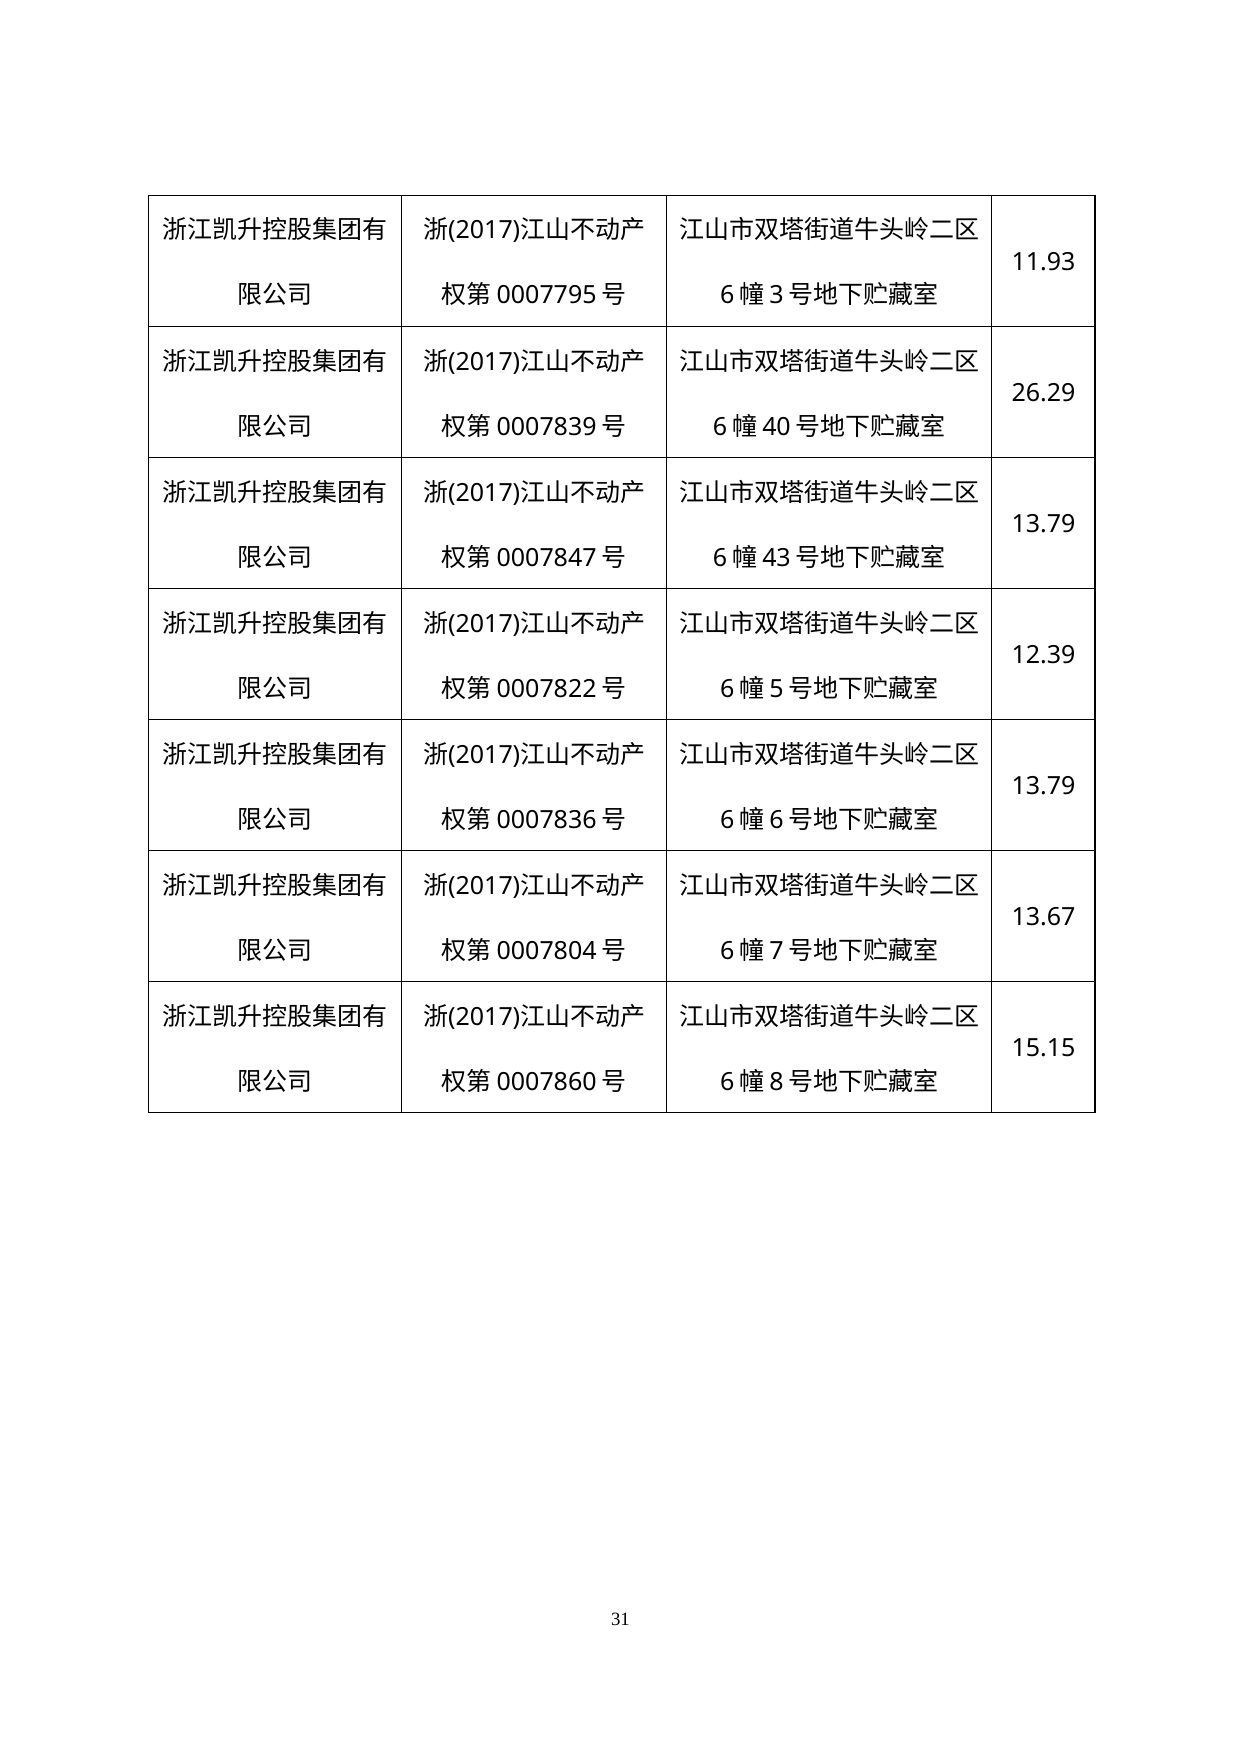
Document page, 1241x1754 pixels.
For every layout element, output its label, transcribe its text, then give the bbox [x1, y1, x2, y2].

table_cell 浙江凯升控股集团有限公司 [149, 458, 401, 588]
table_cell 浙(2017)江山不动产权第0007804号 [402, 851, 666, 981]
table_cell 浙江凯升控股集团有限公司 [149, 982, 401, 1112]
table_cell 江山市双塔街道牛头岭二区6幢3号地下贮藏室 [667, 196, 991, 326]
table_cell 15.15 [992, 982, 1094, 1112]
table_cell 浙(2017)江山不动产权第0007822号 [402, 589, 666, 719]
table_cell 浙江凯升控股集团有限公司 [149, 327, 401, 457]
table_cell 13.79 [992, 458, 1094, 588]
table_cell 浙(2017)江山不动产权第0007860号 [402, 982, 666, 1112]
table_cell 江山市双塔街道牛头岭二区6幢40号地下贮藏室 [667, 327, 991, 457]
table_cell 11.93 [992, 196, 1094, 326]
table_cell 浙江凯升控股集团有限公司 [149, 589, 401, 719]
table_cell 江山市双塔街道牛头岭二区6幢43号地下贮藏室 [667, 458, 991, 588]
table_cell 江山市双塔街道牛头岭二区6幢5号地下贮藏室 [667, 589, 991, 719]
table_cell 浙江凯升控股集团有限公司 [149, 196, 401, 326]
table_cell 浙(2017)江山不动产权第0007836号 [402, 720, 666, 850]
table_cell 浙(2017)江山不动产权第0007847号 [402, 458, 666, 588]
table_cell 13.79 [992, 720, 1094, 850]
table_cell 13.67 [992, 851, 1094, 981]
table_cell 江山市双塔街道牛头岭二区6幢7号地下贮藏室 [667, 851, 991, 981]
table_cell 12.39 [992, 589, 1094, 719]
table_cell 浙(2017)江山不动产权第0007795号 [402, 196, 666, 326]
table_cell 江山市双塔街道牛头岭二区6幢6号地下贮藏室 [667, 720, 991, 850]
table_cell 浙(2017)江山不动产权第0007839号 [402, 327, 666, 457]
table_cell 江山市双塔街道牛头岭二区6幢8号地下贮藏室 [667, 982, 991, 1112]
table_cell 浙江凯升控股集团有限公司 [149, 720, 401, 850]
table_cell 浙江凯升控股集团有限公司 [149, 851, 401, 981]
table_cell 26.29 [992, 327, 1094, 457]
